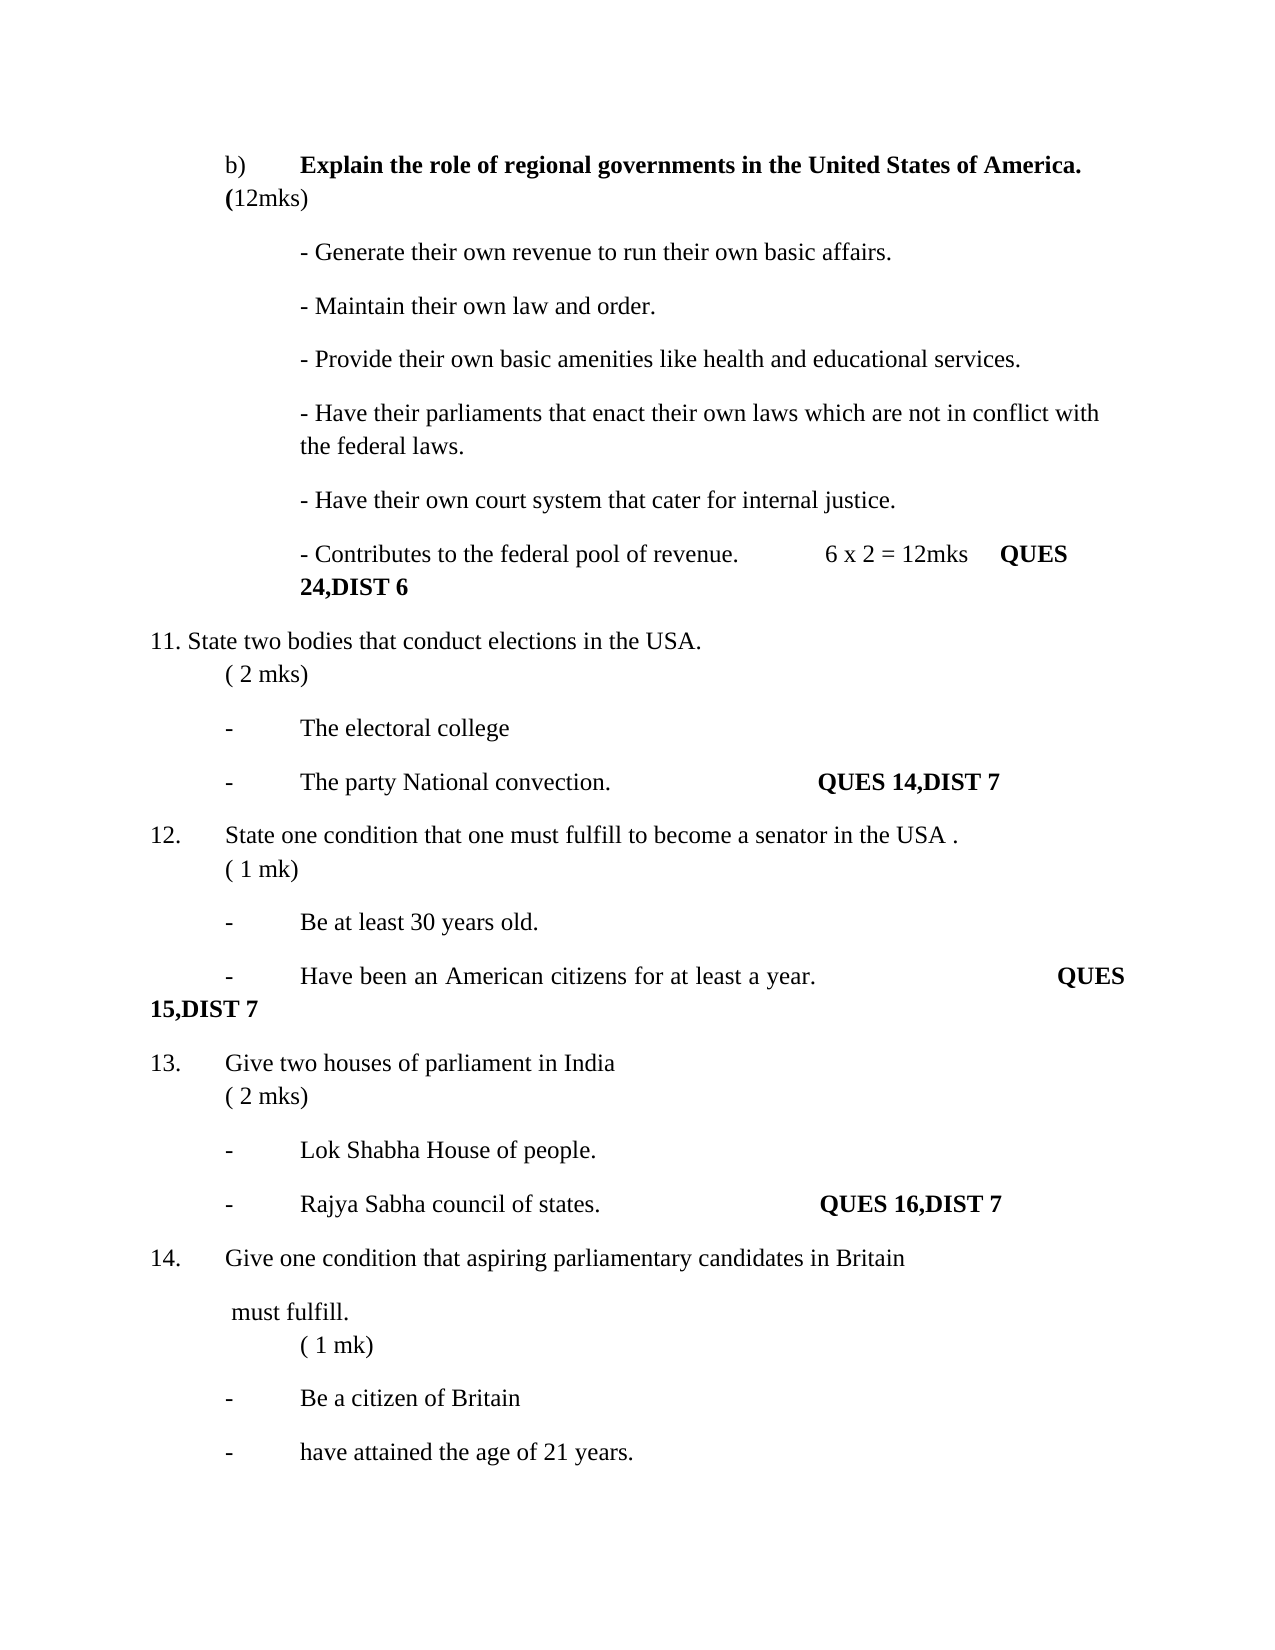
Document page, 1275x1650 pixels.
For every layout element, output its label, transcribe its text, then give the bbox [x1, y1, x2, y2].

text - The party National convection. QUES 14,DIST 7 [150, 767, 1125, 796]
text - Provide their own basic amenities like health and educational services. [300, 344, 1125, 373]
text 12. State one condition that one must fulfill to become a senator in the USA . ( 1 mk) [150, 821, 1125, 882]
text - Be at least 30 years old. [150, 907, 1125, 936]
text - Rajya Sabha council of states. QUES 16,DIST 7 [150, 1189, 1125, 1218]
text - Generate their own revenue to run their own basic affairs. [225, 237, 1125, 266]
text 13. Give two houses of parliament in India ( 2 mks) [150, 1048, 1125, 1110]
text - Have their parliaments that enact their own laws which are not in conflict with the federal laws. [300, 398, 1125, 460]
text - Maintain their own law and order. [300, 291, 1125, 319]
text b) Explain the role of regional governments in the United States of America. (12mks) [150, 150, 1125, 212]
text 11. State two bodies that conduct elections in the USA. ( 2 mks) [150, 626, 1125, 688]
text - have attained the age of 21 years. [150, 1437, 1125, 1466]
text - Have been an American citizens for at least a year. QUES 15,DIST 7 [150, 961, 1125, 1023]
text 14. Give one condition that aspiring parliamentary candidates in Britain [150, 1243, 1125, 1272]
text - Lok Shabha House of people. [150, 1135, 1125, 1164]
text - Be a citizen of Britain [150, 1383, 1125, 1412]
text must fulfill. ( 1 mk) [225, 1297, 1125, 1358]
text - Have their own court system that cater for internal justice. [300, 485, 1125, 514]
text - The electoral college [150, 713, 1125, 742]
text - Contributes to the federal pool of revenue. 6 x 2 = 12mks QUES 24,DIST 6 [300, 539, 1125, 601]
